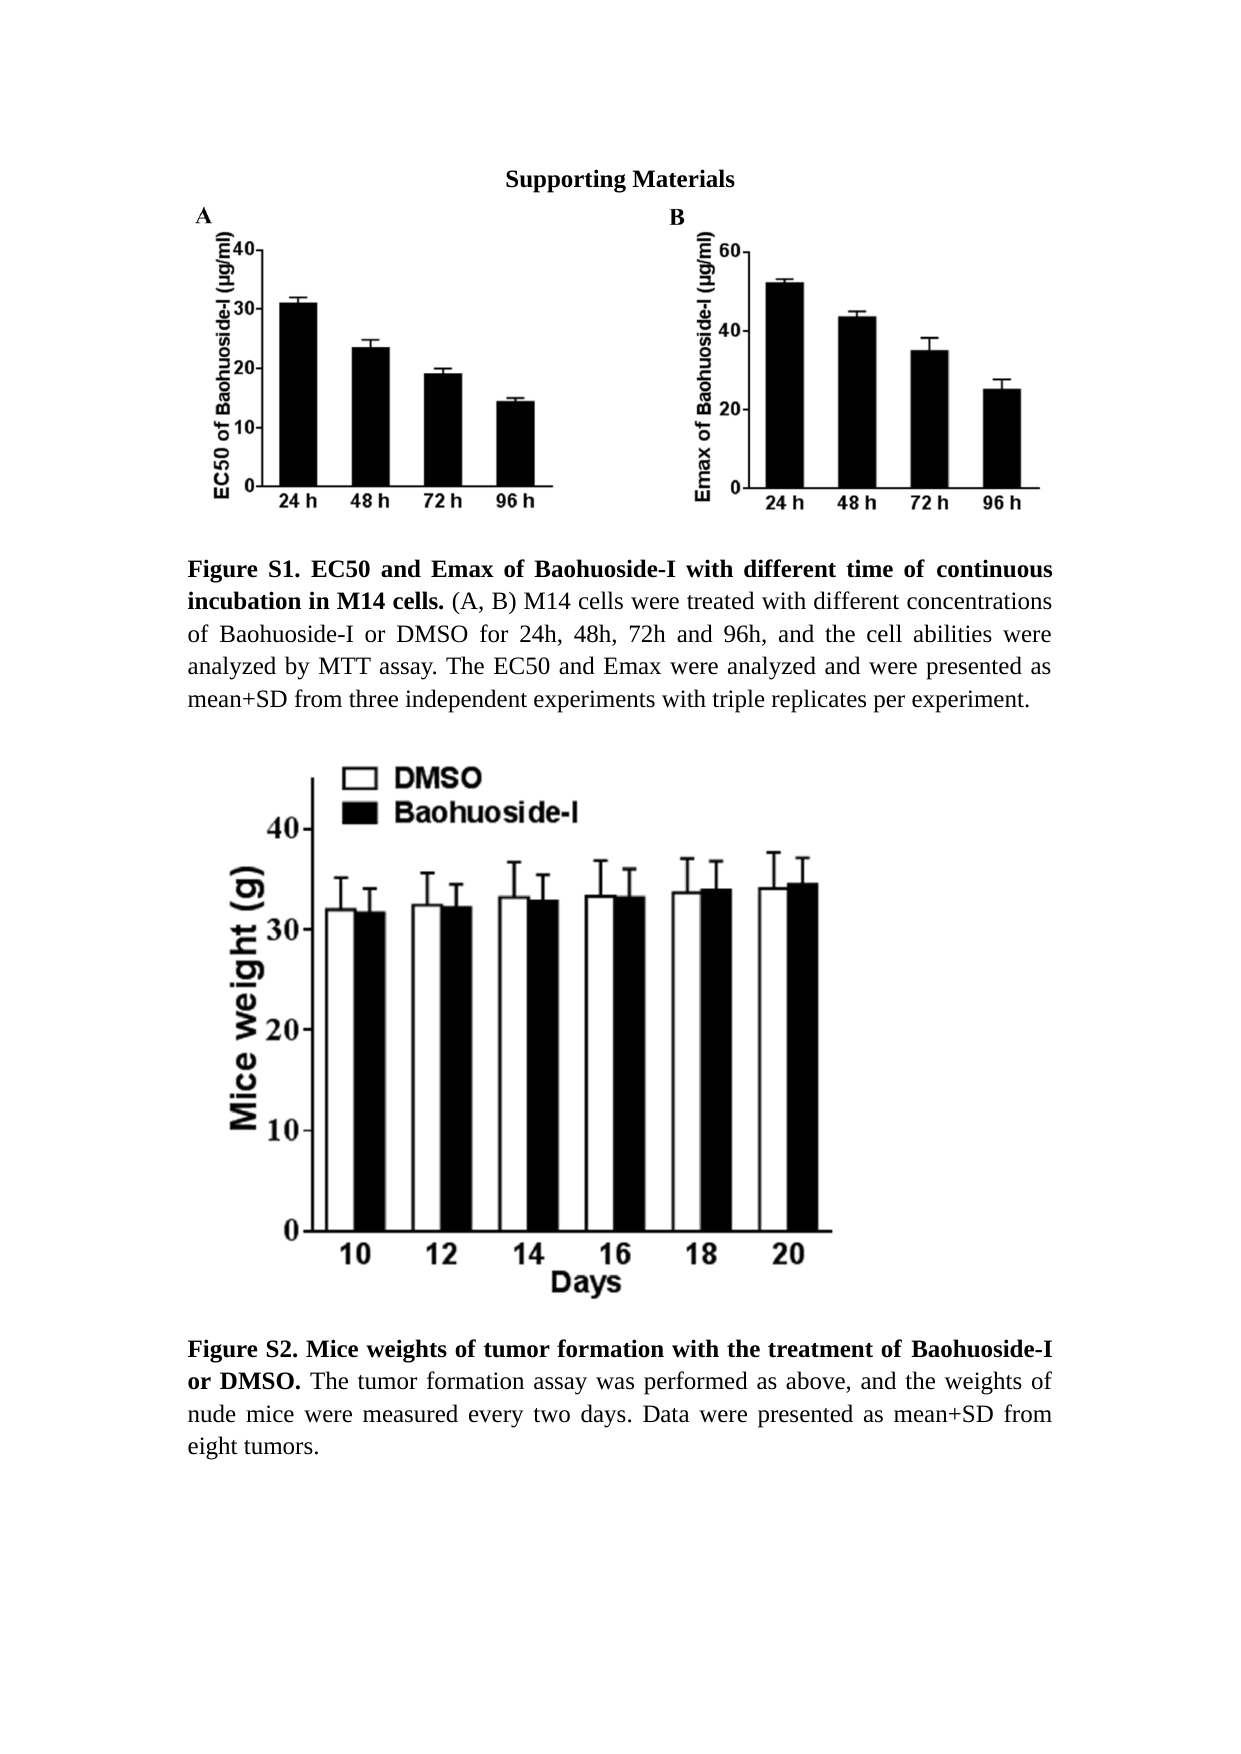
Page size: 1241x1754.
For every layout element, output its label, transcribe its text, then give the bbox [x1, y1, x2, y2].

text Figure S1. EC50 and Emax of Baohuoside-I with different time of continuous incubation in M14 cells. (A, B) M14 cells were treated with different concentrations of Baohuoside-I or DMSO for 24h, 48h, 72h and 96h, and the cell abilities were analyzed by MTT assay. The EC50 and Emax were analyzed and were presented as mean+SD from three independent experiments with triple replicates per experiment. [187, 552, 1053, 714]
text Supporting Materials [187, 162, 1053, 194]
text Figure S2. Mice weights of tumor formation with the treatment of Baohuoside-I or DMSO. The tumor formation assay was performed as above, and the weights of nude mice were measured every two days. Data were presented as mean+SD from eight tumors. [187, 1332, 1053, 1462]
picture [187, 194, 1053, 534]
picture [187, 747, 856, 1316]
